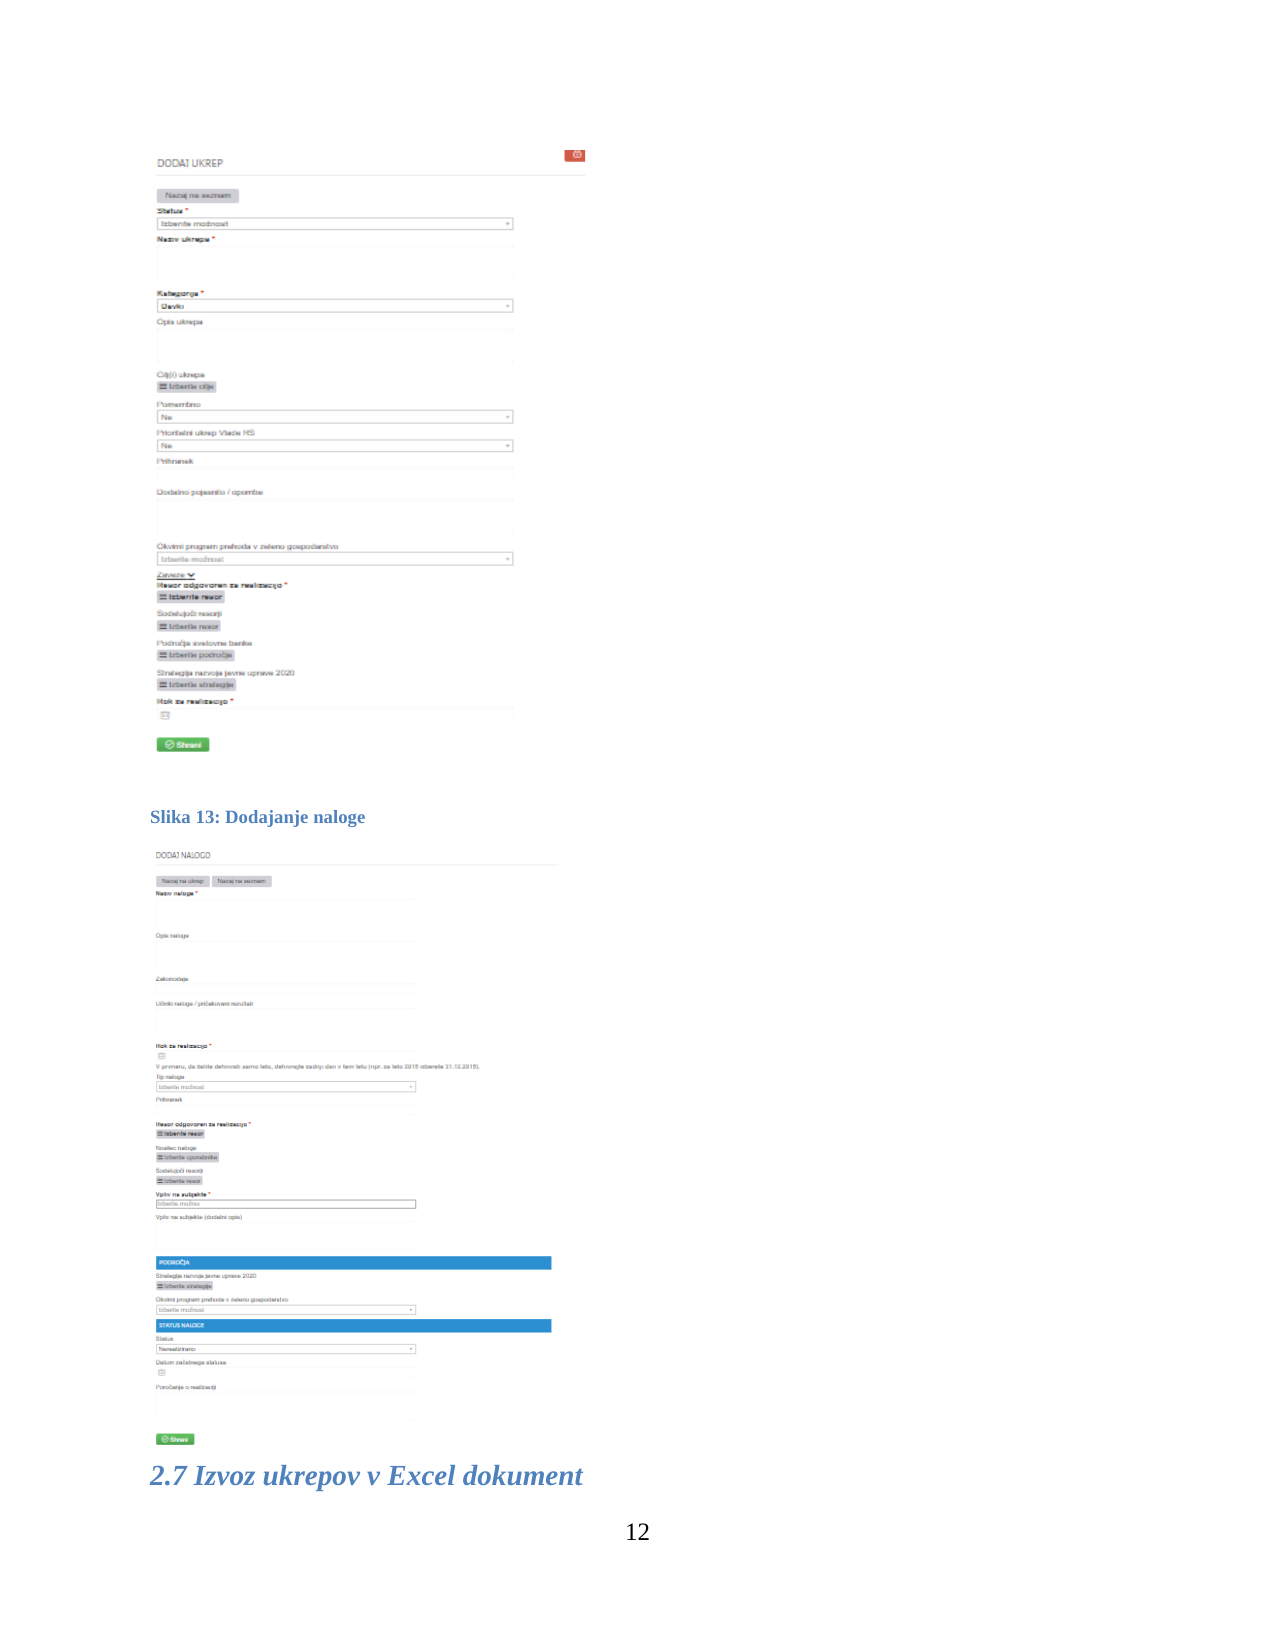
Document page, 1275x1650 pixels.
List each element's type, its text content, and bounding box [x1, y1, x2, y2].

picture [150, 848, 568, 1448]
subtitle 2.7 Izvoz ukrepov v Excel dokument [150, 1458, 1035, 1491]
text Slika 13: Dodajanje naloge [150, 806, 1125, 827]
picture [150, 150, 586, 757]
